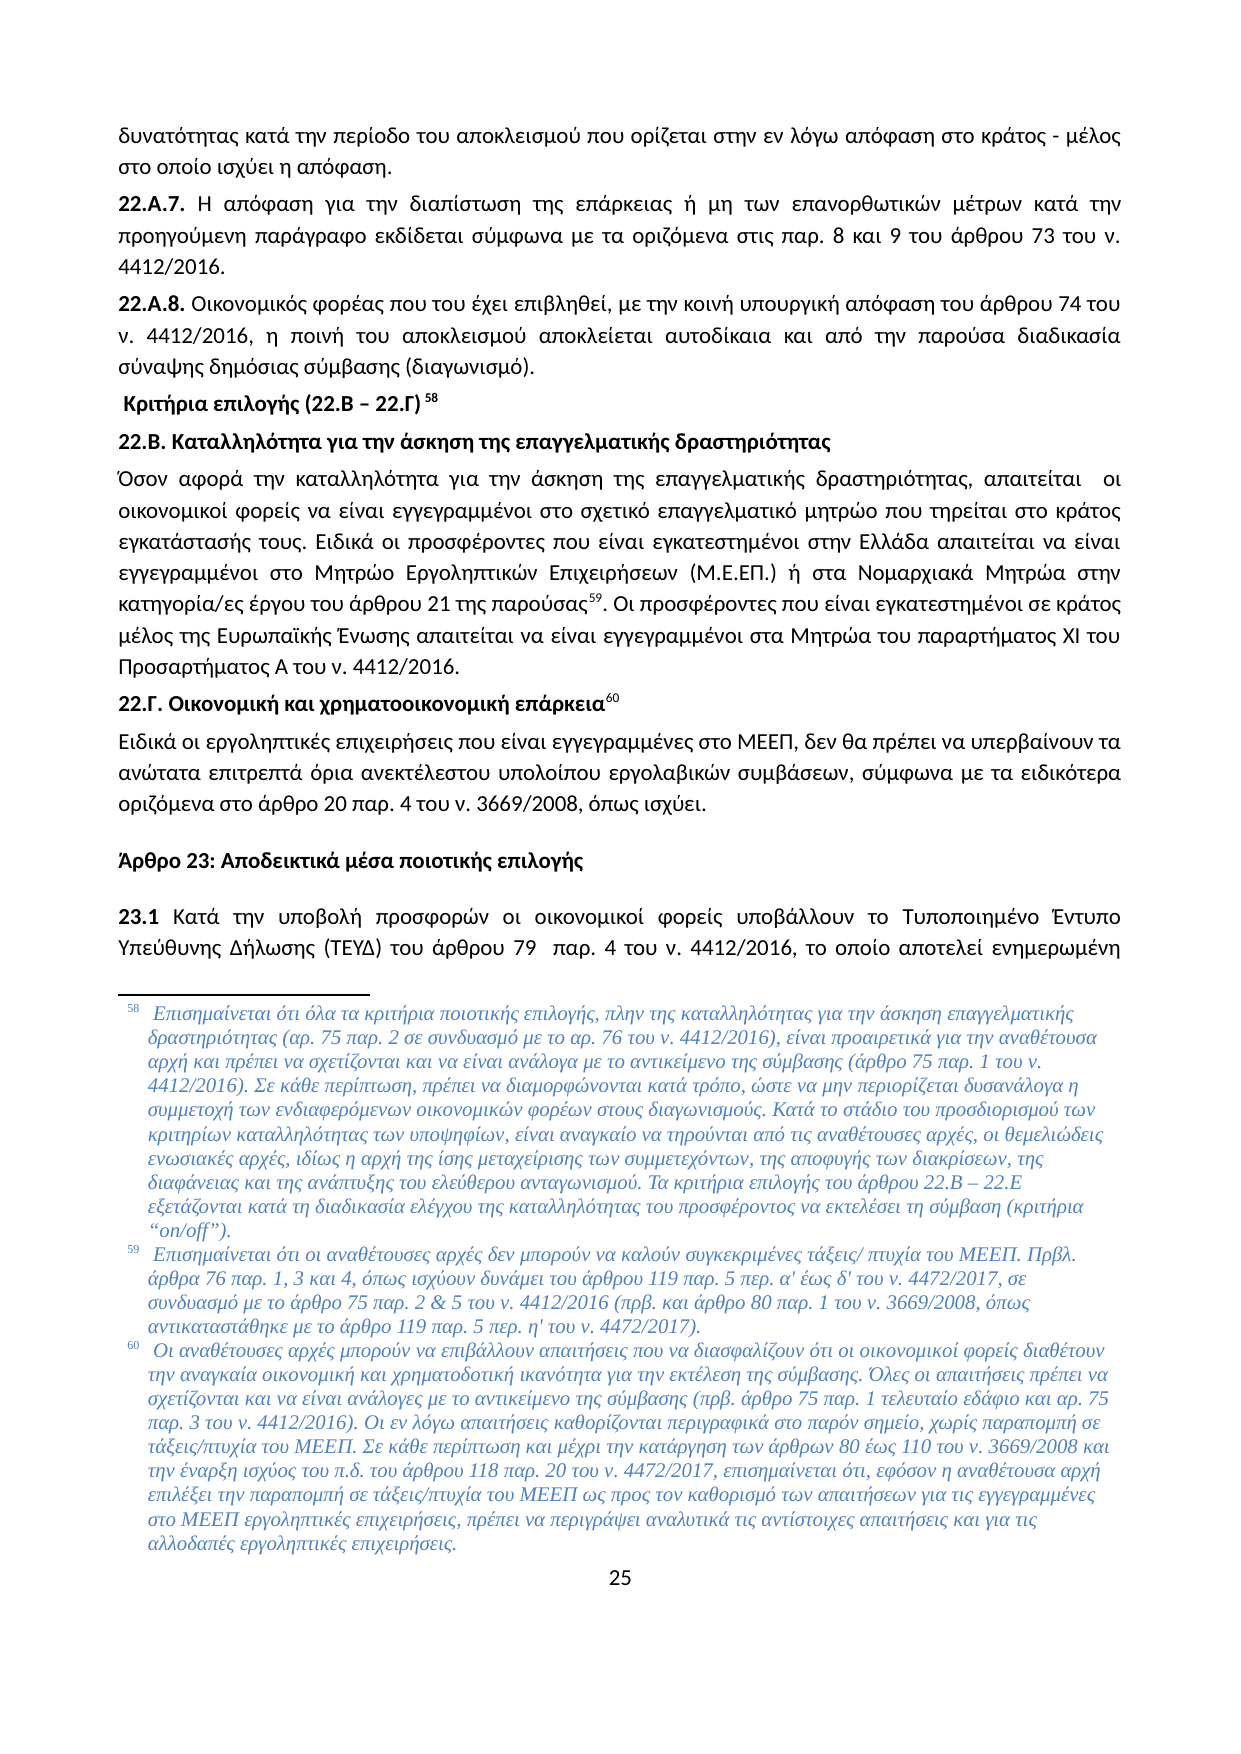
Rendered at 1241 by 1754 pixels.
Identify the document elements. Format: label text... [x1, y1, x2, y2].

text 23.1 Κατά την υποβολή προσφορών οι οικονομικοί φορείς υποβάλλουν το Τυποποιημένο Έντυπο Υπεύθυνης Δήλωσης (ΤΕΥΔ) του άρθρου 79 παρ. 4 του ν. 4412/2016, το οποίο αποτελεί ενημερωμένη υπεύθυνη δήλωση, με τις συνέπειες του ν. 1599/1986 (Α΄75), ως προκαταρκτική απόδειξη προς αντικατάσταση των πιστοποιητικών που εκδίδουν δημόσιες αρχές ή τρίτα μέρη, επιβεβαιώνοντας ότι ο εν λόγω οικονομικός φορέας πληροί τις ακόλουθες προϋποθέσεις: [118, 899, 1122, 962]
text 22.Γ. Οικονομική και χρηματοοικονομική επάρκεια [118, 687, 1122, 718]
text 22.Α.7. Η απόφαση για την διαπίστωση της επάρκειας ή μη των επανορθωτικών μέτρων κατά την προηγούμενη παράγραφο εκδίδεται σύμφωνα με τα οριζόμενα στις παρ. 8 και 9 του άρθρου 73 του ν. 4412/2016. [118, 187, 1122, 281]
text Όσον αφορά την καταλληλότητα για την άσκηση της επαγγελματικής δραστηριότητας, απαιτείται οι οικονομικοί φορείς να είναι εγγεγραμμένοι στο σχετικό επαγγελματικό μητρώο που τηρείται στο κράτος εγκατάστασής τους. Ειδικά οι προσφέροντες που είναι εγκατεστημένοι στην Ελλάδα απαιτείται να είναι εγγεγραμμένοι στο Μητρώο Εργοληπτικών Επιχειρήσεων (Μ.Ε.ΕΠ.) ή στα Νομαρχιακά Μητρώα στην κατηγορία/ες έργου του άρθρου 21 της παρούσας. Οι προσφέροντες που είναι εγκατεστημένοι σε κράτος μέλος της Ευρωπαϊκής Ένωσης απαιτείται να είναι εγγεγραμμένοι στα Μητρώα του παραρτήματος ΧΙ του Προσαρτήματος Α του ν. 4412/2016. [118, 462, 1122, 681]
text 22.Α.8. Οικονομικός φορέας που του έχει επιβληθεί, με την κοινή υπουργική απόφαση του άρθρου 74 του ν. 4412/2016, η ποινή του αποκλεισμού αποκλείεται αυτοδίκαια και από την παρούσα διαδικασία σύναψης δημόσιας σύμβασης (διαγωνισμό). [118, 287, 1122, 381]
subtitle Άρθρο 23: Αποδεικτικά μέσα ποιοτικής επιλογής [118, 843, 1122, 874]
text Κριτήρια επιλογής (22.Β – 22.Γ) [118, 387, 1122, 418]
text Ειδικά οι εργοληπτικές επιχειρήσεις που είναι εγγεγραμμένες στο ΜΕΕΠ, δεν θα πρέπει να υπερβαίνουν τα ανώτατα επιτρεπτά όρια ανεκτέλεστου υπολοίπου εργολαβικών συμβάσεων, σύμφωνα με τα ειδικότερα οριζόμενα στο άρθρο 20 παρ. 4 του ν. 3669/2008, όπως ισχύει. [118, 724, 1122, 818]
text 22.Β. Καταλληλότητα για την άσκηση της επαγγελματικής δραστηριότητας [118, 424, 1122, 456]
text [118, 118, 1122, 181]
